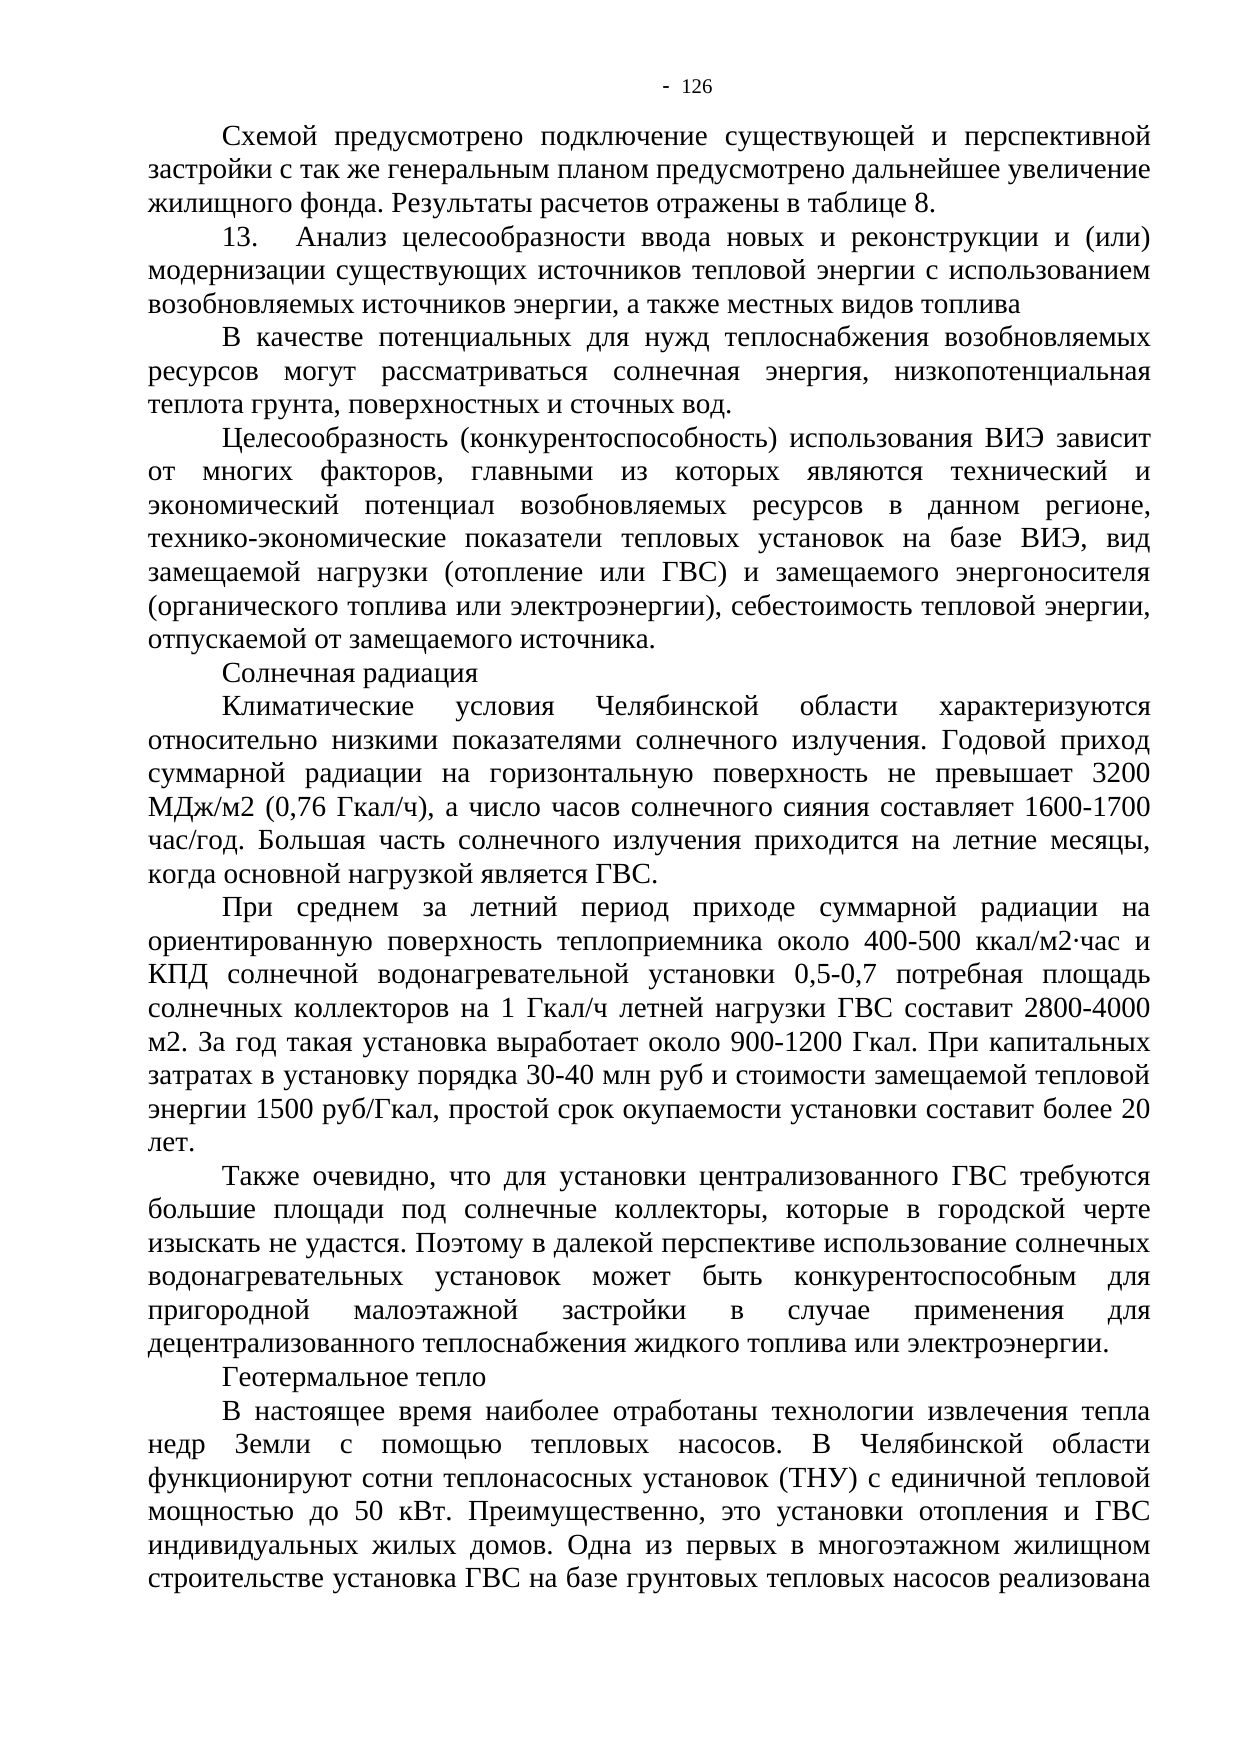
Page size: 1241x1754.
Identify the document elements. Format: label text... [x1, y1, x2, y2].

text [148, 1393, 1152, 1594]
list Анализ целесообразности ввода новых и реконструкции и (или) модернизации существующих источников тепловой энергии с использованием возобновляемых источников энергии, а также местных видов топлива [148, 219, 1152, 319]
text Солнечная радиация [148, 655, 1152, 688]
text Схемой предусмотрено подключение существующей и перспективной застройки с так же генеральным планом предусмотрено дальнейшее увеличение жилищного фонда. Результаты расчетов отражены в таблице 8. [148, 118, 1152, 219]
text Целесообразность (конкурентоспособность) использования ВИЭ зависит от многих факторов, главными из которых являются технический и экономический потенциал возобновляемых ресурсов в данном регионе, технико-экономические показатели тепловых установок на базе ВИЭ, вид замещаемой нагрузки (отопление или ГВС) и замещаемого энергоносителя (органического топлива или электроэнергии), себестоимость тепловой энергии, отпускаемой от замещаемого источника. [148, 420, 1152, 655]
text В качестве потенциальных для нужд теплоснабжения возобновляемых ресурсов могут рассматриваться солнечная энергия, низкопотенциальная теплота грунта, поверхностных и сточных вод. [148, 319, 1152, 420]
text При среднем за летний период приходе суммарной радиации на ориентированную поверхность теплоприемника около 400-500 ккал/м2∙час и КПД солнечной водонагревательной установки 0,5-0,7 потребная площадь солнечных коллекторов на 1 Гкал/ч летней нагрузки ГВС составит 2800-4000 м2. За год такая установка выработает около 900-1200 Гкал. При капитальных затратах в установку порядка 30-40 млн руб и стоимости замещаемой тепловой энергии 1500 руб/Гкал, простой срок окупаемости установки составит более 20 лет. [148, 889, 1152, 1158]
text Климатические условия Челябинской области характеризуются относительно низкими показателями солнечного излучения. Годовой приход суммарной радиации на горизонтальную поверхность не превышает 3200 МДж/м2 (0,76 Гкал/ч), а число часов солнечного сияния составляет 1600-1700 час/год. Большая часть солнечного излучения приходится на летние месяцы, когда основной нагрузкой является ГВС. [148, 688, 1152, 889]
text Геотермальное тепло [148, 1359, 1152, 1393]
text Также очевидно, что для установки централизованного ГВС требуются большие площади под солнечные коллекторы, которые в городской черте изыскать не удастся. Поэтому в далекой перспективе использование солнечных водонагревательных установок может быть конкурентоспособным для пригородной малоэтажной застройки в случае применения для децентрализованного теплоснабжения жидкого топлива или электроэнергии. [148, 1158, 1152, 1359]
